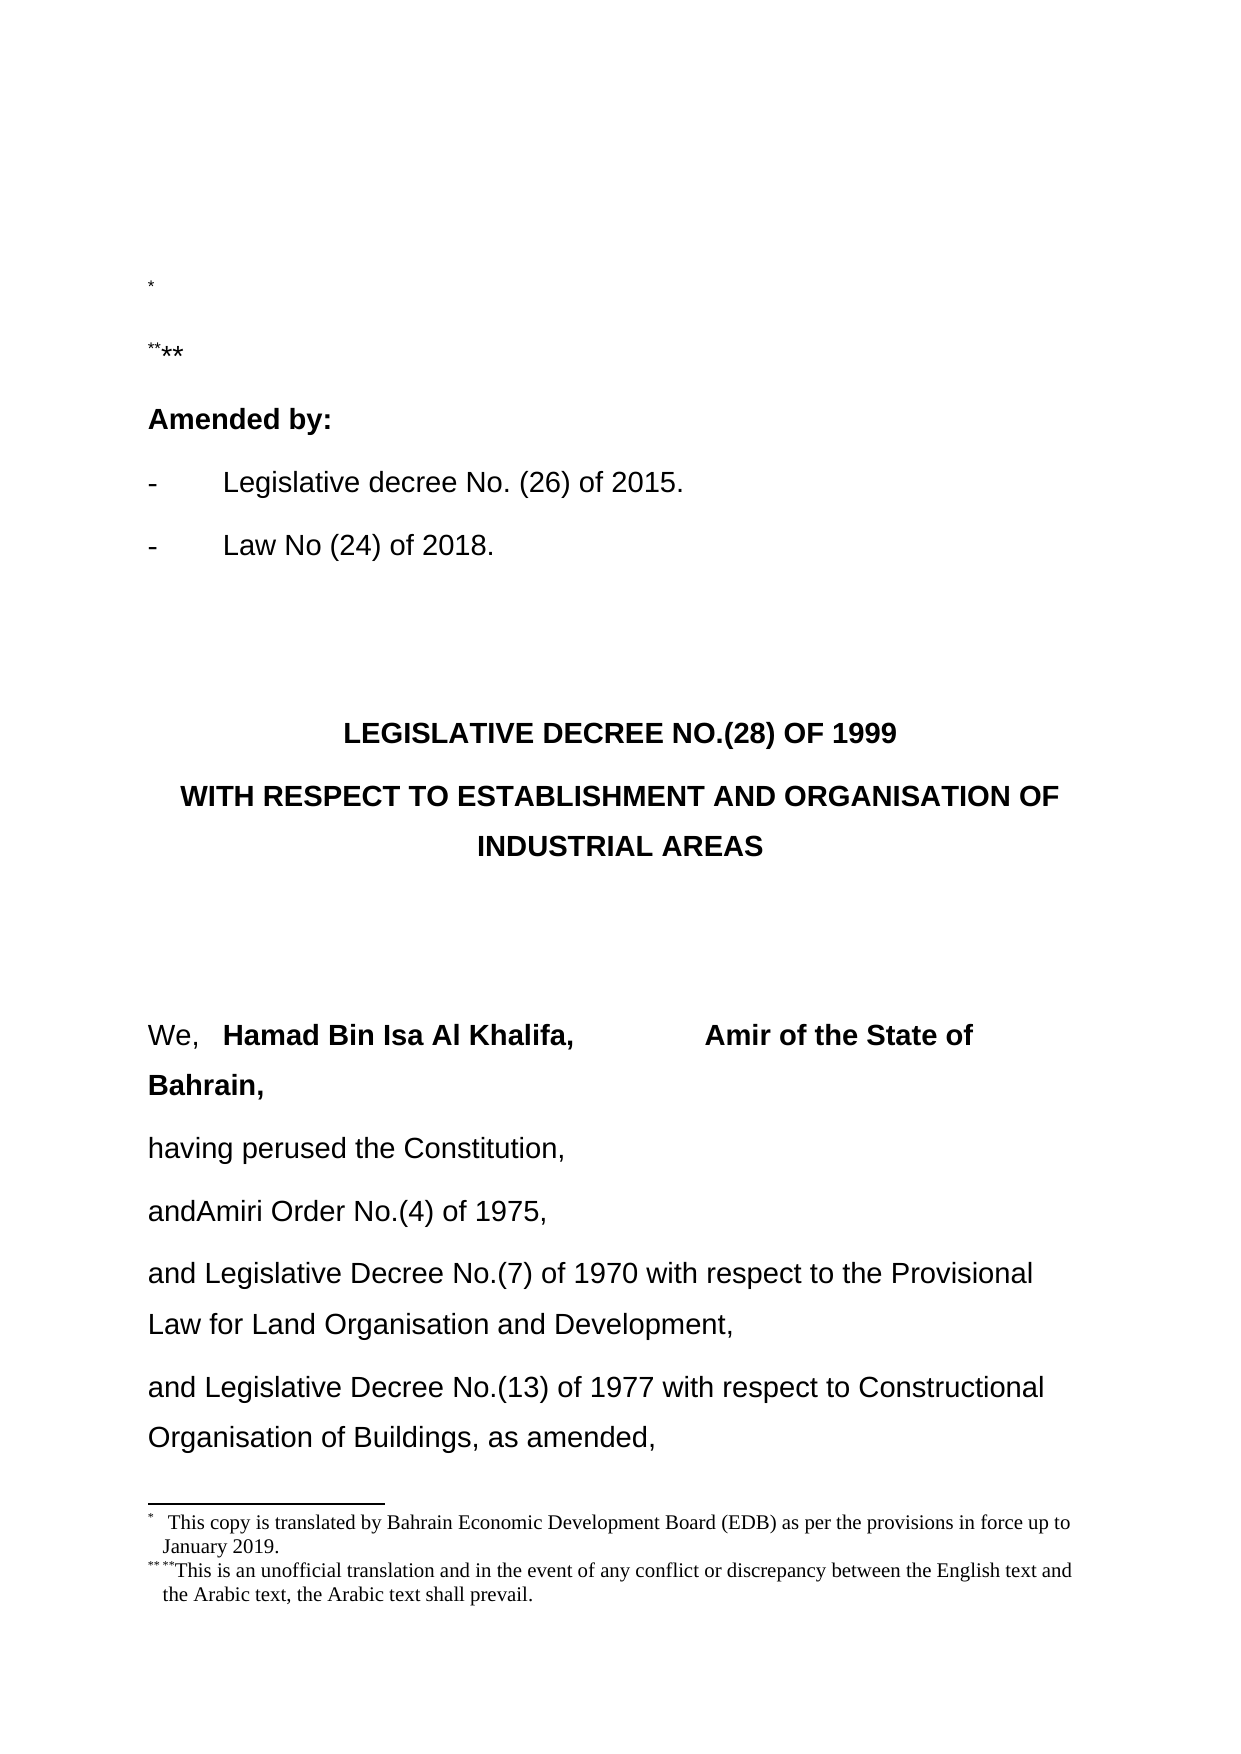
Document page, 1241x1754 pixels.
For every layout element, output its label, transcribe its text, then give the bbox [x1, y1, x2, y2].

text WITH RESPECT TO ESTABLISHMENT AND ORGANISATION OF INDUSTRIAL AREAS [148, 779, 1093, 863]
text and Legislative Decree No.(7) of 1970 with respect to the Provisional Law for Land Organisation and Development, [148, 1256, 1093, 1340]
text and Legislative Decree No.(13) of 1977 with respect to Constructional Organisation of Buildings, as amended, [148, 1369, 1093, 1453]
text Amended by: [148, 402, 1093, 435]
text ** [148, 339, 1093, 373]
text We, Hamad Bin Isa Al Khalifa, Amir of the State of Bahrain, [148, 1018, 1093, 1102]
subtitle Legislative decree No. (26) of 2015. [148, 465, 1093, 498]
text LEGISLATIVE DECREE NO.(28) OF 1999 [148, 716, 1093, 750]
text andAmiri Order No.(4) of 1975, [148, 1194, 1093, 1227]
subtitle Law No (24) of 2018. [148, 528, 1093, 561]
text * [148, 160, 1093, 310]
text having perused the Constitution, [148, 1131, 1093, 1164]
